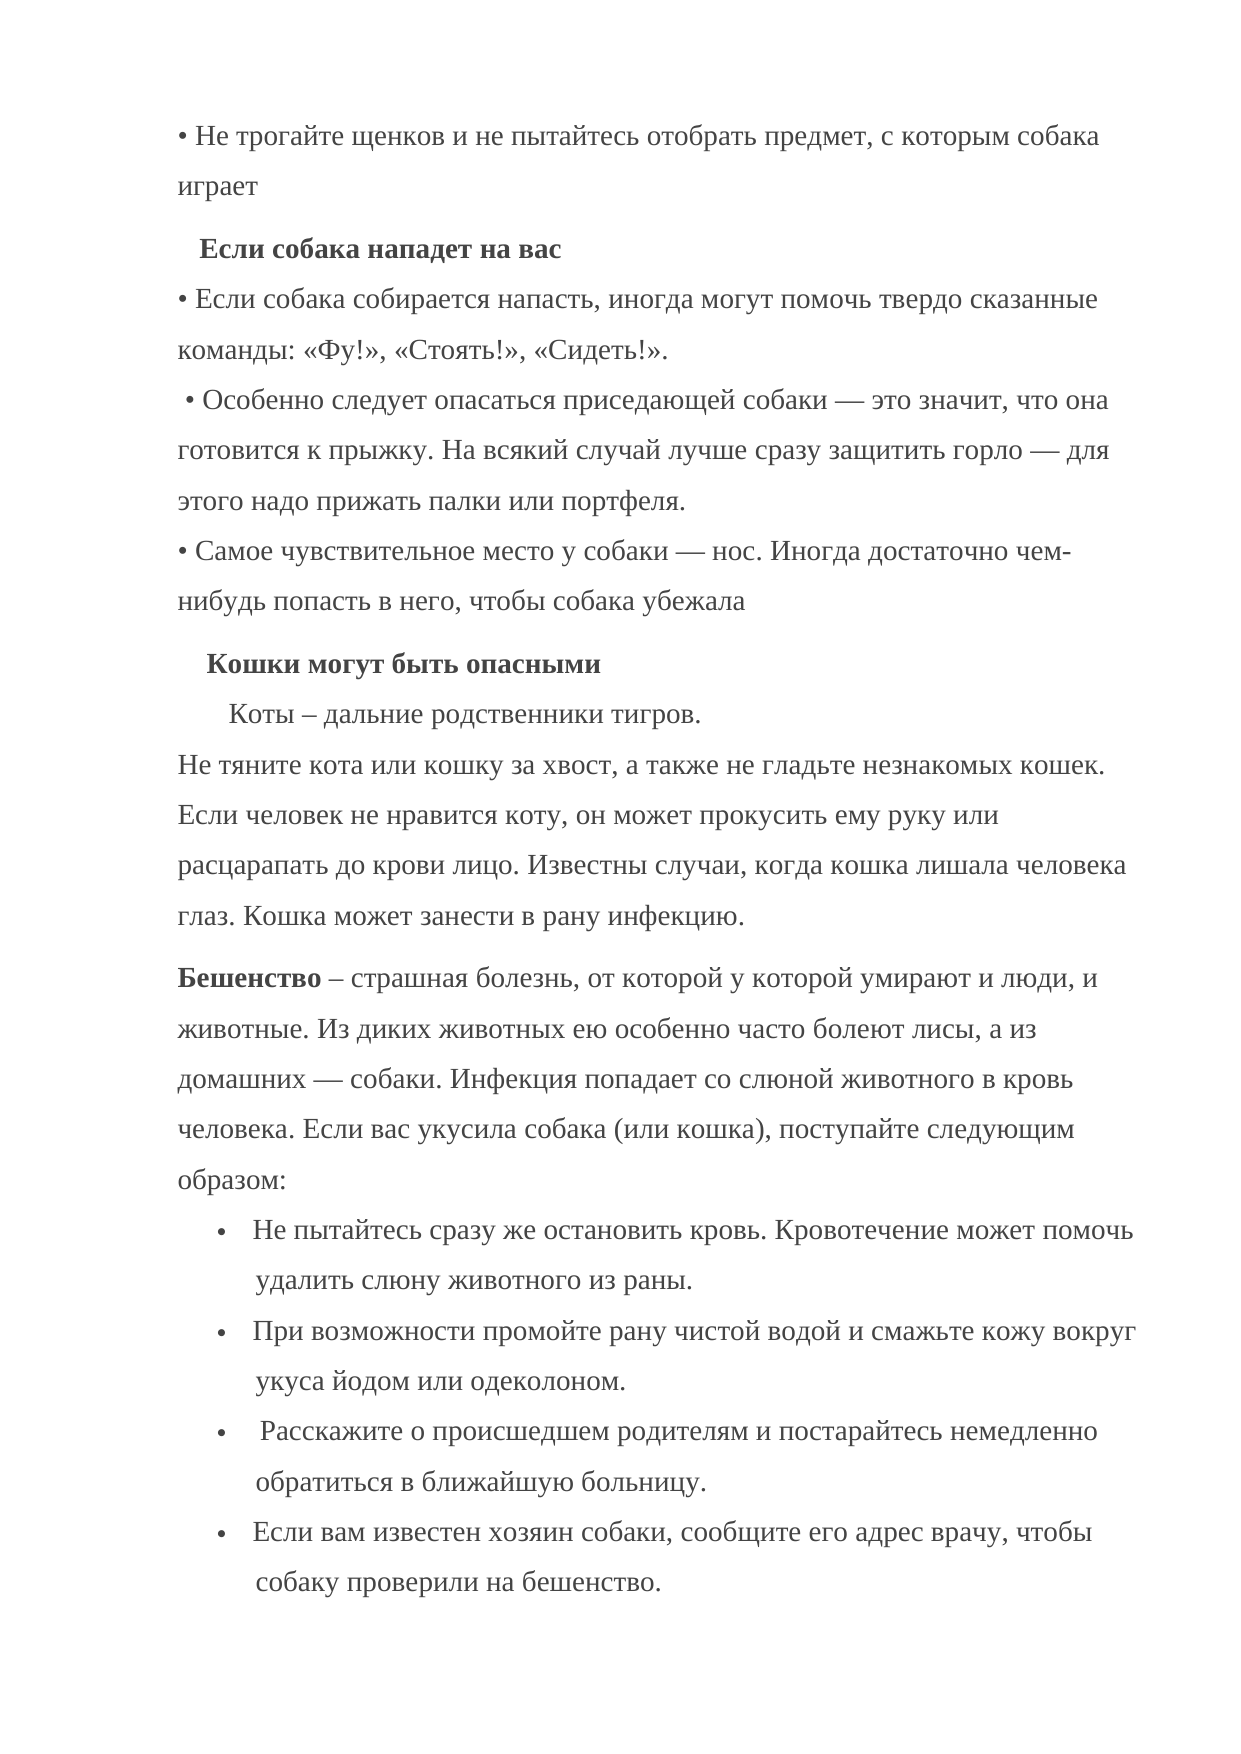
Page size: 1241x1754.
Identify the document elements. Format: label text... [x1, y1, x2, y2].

text Бешенство – страшная болезнь, от которой у которой умирают и люди, и животные. Из диких животных ею особенно часто болеют лисы, а из домашних — собаки. Инфекция попадает со слюной животного в кровь человека. Если вас укусила собака (или кошка), поступайте следующим образом: [177, 961, 1152, 1195]
text Кошки могут быть опасными Коты – дальние родственники тигров. Не тяните кота или кошку за хвост, а также не гладьте незнакомых кошек. Если человек не нравится коту, он может прокусить ему руку или расцарапать до крови лицо. Известны случаи, когда кошка лишала человека глаз. Кошка может занести в рану инфекцию. [177, 646, 1152, 931]
list Не пытайтесь сразу же остановить кровь. Кровотечение может помочь удалить слюну животного из раны. [218, 1212, 1152, 1296]
list Если вам известен хозяин собаки, сообщите его адрес врачу, чтобы собаку проверили на бешенство. [218, 1514, 1152, 1598]
list При возможности промойте рану чистой водой и смажьте кожу вокруг укуса йодом или одеколоном. [218, 1313, 1152, 1397]
list Расскажите о происшедшем родителям и постарайтесь немедленно обратиться в ближайшую больницу. [218, 1413, 1152, 1497]
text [177, 118, 1152, 202]
text Если собака нападет на вас • Если собака собирается напасть, иногда могут помочь твердо сказанные команды: «Фу!», «Стоять!», «Сидеть!». • Особенно следует опасаться приседающей собаки — это значит, что она готовится к прыжку. На всякий случай лучше сразу защитить горло — для этого надо прижать палки или портфеля. • Самое чувствительное место у собаки — нос. Иногда достаточно чем-нибудь попасть в него, чтобы собака убежала [177, 231, 1152, 617]
